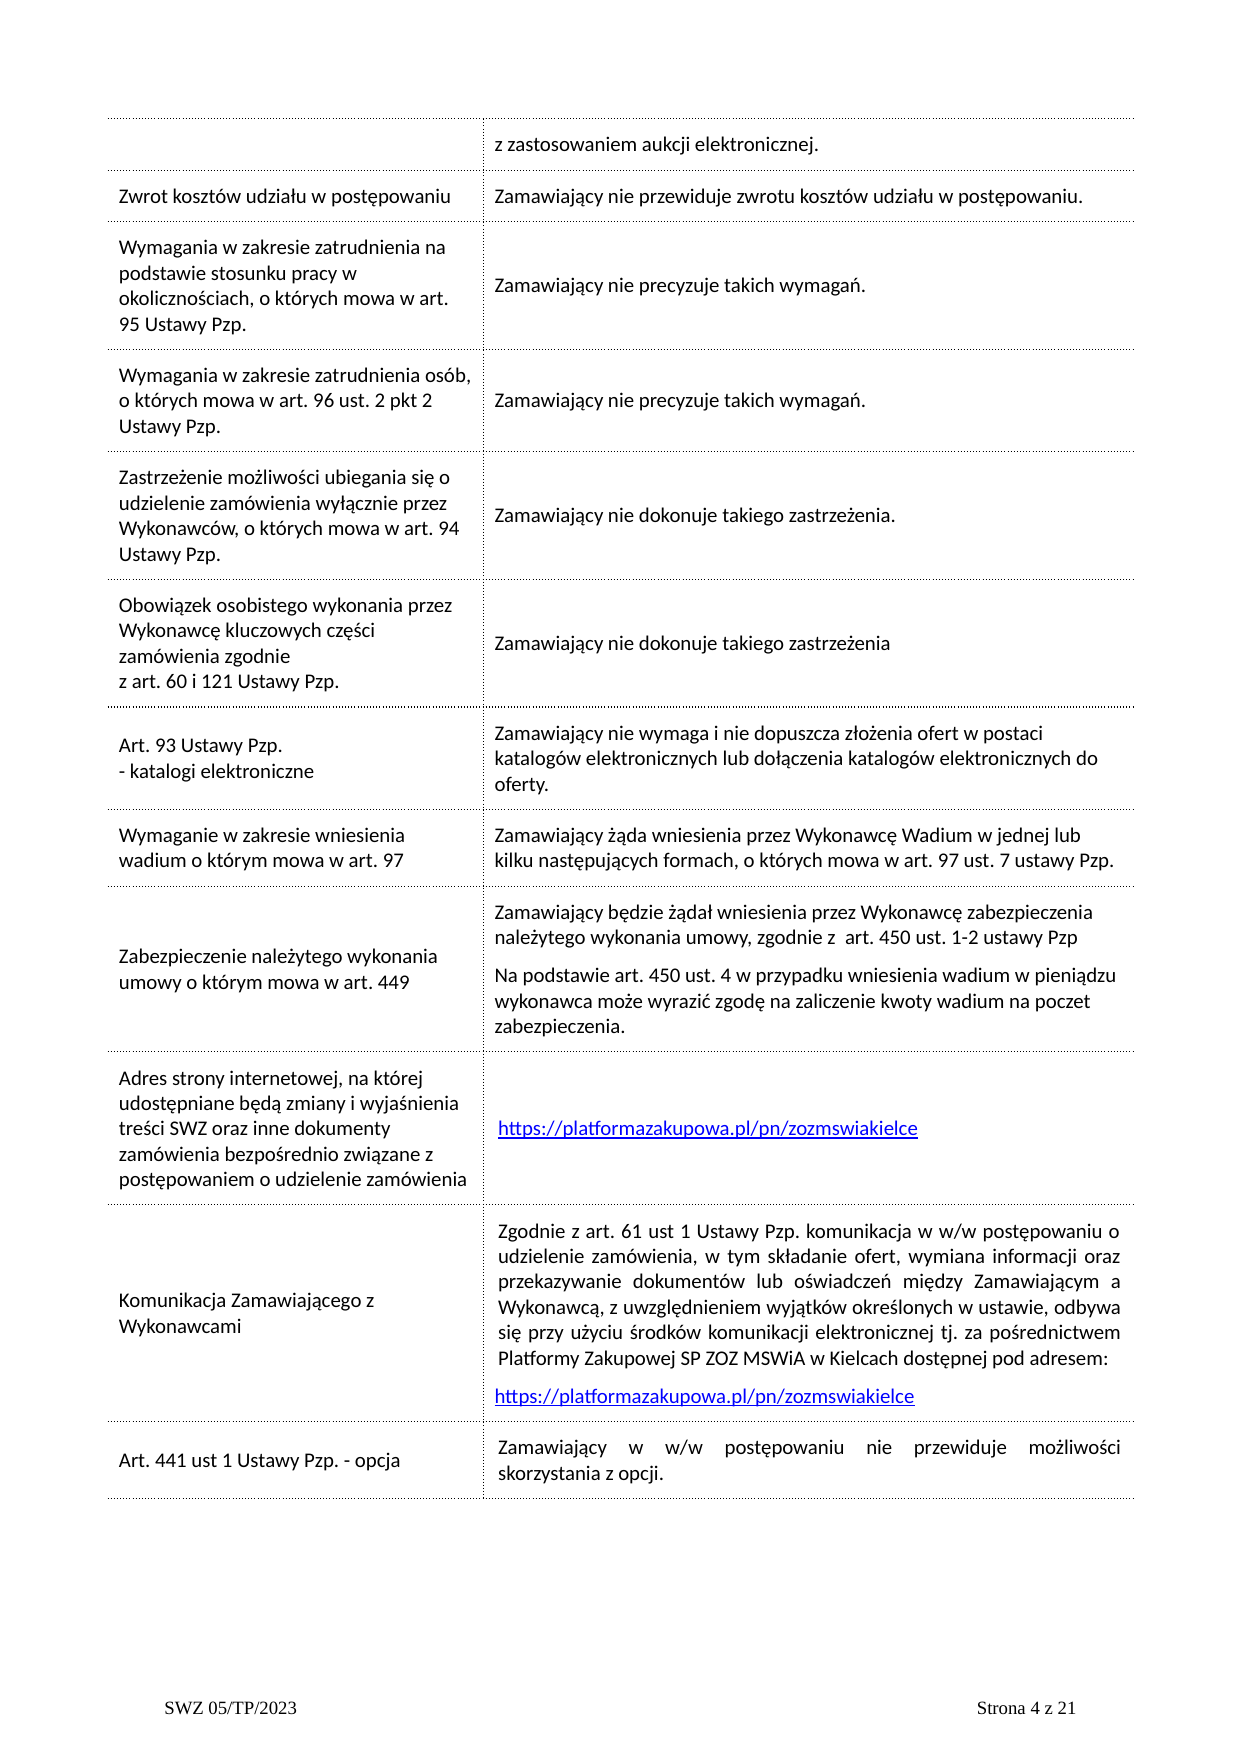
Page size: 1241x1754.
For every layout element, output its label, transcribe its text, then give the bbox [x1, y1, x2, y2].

table_cell Zamawiający żąda wniesienia przez Wykonawcę Wadium w jednej lub kilku następujących formach, o których mowa w art. 97 ust. 7 ustawy Pzp. [483, 809, 1133, 886]
table_cell Wymagania w zakresie zatrudnienia osób, o których mowa w art. 96 ust. 2 pkt 2 Ustawy Pzp. [108, 349, 483, 451]
table_cell Zwrot kosztów udziału w postępowaniu [108, 170, 483, 221]
table_cell Wymaganie w zakresie wniesienia wadium o którym mowa w art. 97 [108, 809, 483, 886]
table_cell Zamawiający nie wymaga i nie dopuszcza złożenia ofert w postaci katalogów elektronicznych lub dołączenia katalogów elektronicznych do oferty. [483, 706, 1133, 809]
table_cell Zamawiający nie precyzuje takich wymagań. [483, 221, 1133, 349]
table_cell Zamawiający będzie żądał wniesienia przez Wykonawcę zabezpieczenia należytego wykonania umowy, zgodnie z art. 450 ust. 1-2 ustawy Pzp Na podstawie art. 450 ust. 4 w przypadku wniesienia wadium w pieniądzu wykonawca może wyrazić zgodę na zaliczenie kwoty wadium na poczet zabezpieczenia. [483, 886, 1133, 1051]
table_cell Zamawiający nie precyzuje takich wymagań. [483, 349, 1133, 451]
table_cell Zamawiający nie dokonuje takiego zastrzeżenia. [483, 451, 1133, 579]
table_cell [108, 118, 483, 169]
table_cell Zamawiający nie przewiduje zwrotu kosztów udziału w postępowaniu. [483, 170, 1133, 221]
table_cell Art. 93 Ustawy Pzp. - katalogi elektroniczne [108, 706, 483, 809]
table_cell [483, 118, 1133, 169]
table_cell https://platformazakupowa.pl/pn/zozmswiakielce [483, 1051, 1133, 1204]
table_cell Wymagania w zakresie zatrudnienia na podstawie stosunku pracy w okolicznościach, o których mowa w art. 95 Ustawy Pzp. [108, 221, 483, 349]
table_cell Zgodnie z art. 61 ust 1 Ustawy Pzp. komunikacja w w/w postępowaniu o udzielenie zamówienia, w tym składanie ofert, wymiana informacji oraz przekazywanie dokumentów lub oświadczeń między Zamawiającym a Wykonawcą, z uwzględnieniem wyjątków określonych w ustawie, odbywa się przy użyciu środków komunikacji elektronicznej tj. za pośrednictwem Platformy Zakupowej SP ZOZ MSWiA w Kielcach dostępnej pod adresem: https://platformazakupowa.pl/pn/zozmswiakielce [483, 1204, 1133, 1421]
table_cell Zastrzeżenie możliwości ubiegania się o udzielenie zamówienia wyłącznie przez Wykonawców, o których mowa w art. 94 Ustawy Pzp. [108, 451, 483, 579]
table_cell Art. 441 ust 1 Ustawy Pzp. - opcja [108, 1421, 483, 1498]
table_cell Zamawiający w w/w postępowaniu nie przewiduje możliwości skorzystania z opcji. [483, 1421, 1133, 1498]
table_cell Zabezpieczenie należytego wykonania umowy o którym mowa w art. 449 [108, 886, 483, 1051]
table_cell Komunikacja Zamawiającego z Wykonawcami [108, 1204, 483, 1421]
table_cell Zamawiający nie dokonuje takiego zastrzeżenia [483, 579, 1133, 706]
table_cell Obowiązek osobistego wykonania przez Wykonawcę kluczowych części zamówienia zgodnie z art. 60 i 121 Ustawy Pzp. [108, 579, 483, 706]
table_cell Adres strony internetowej, na której udostępniane będą zmiany i wyjaśnienia treści SWZ oraz inne dokumenty zamówienia bezpośrednio związane z postępowaniem o udzielenie zamówienia [108, 1051, 483, 1204]
